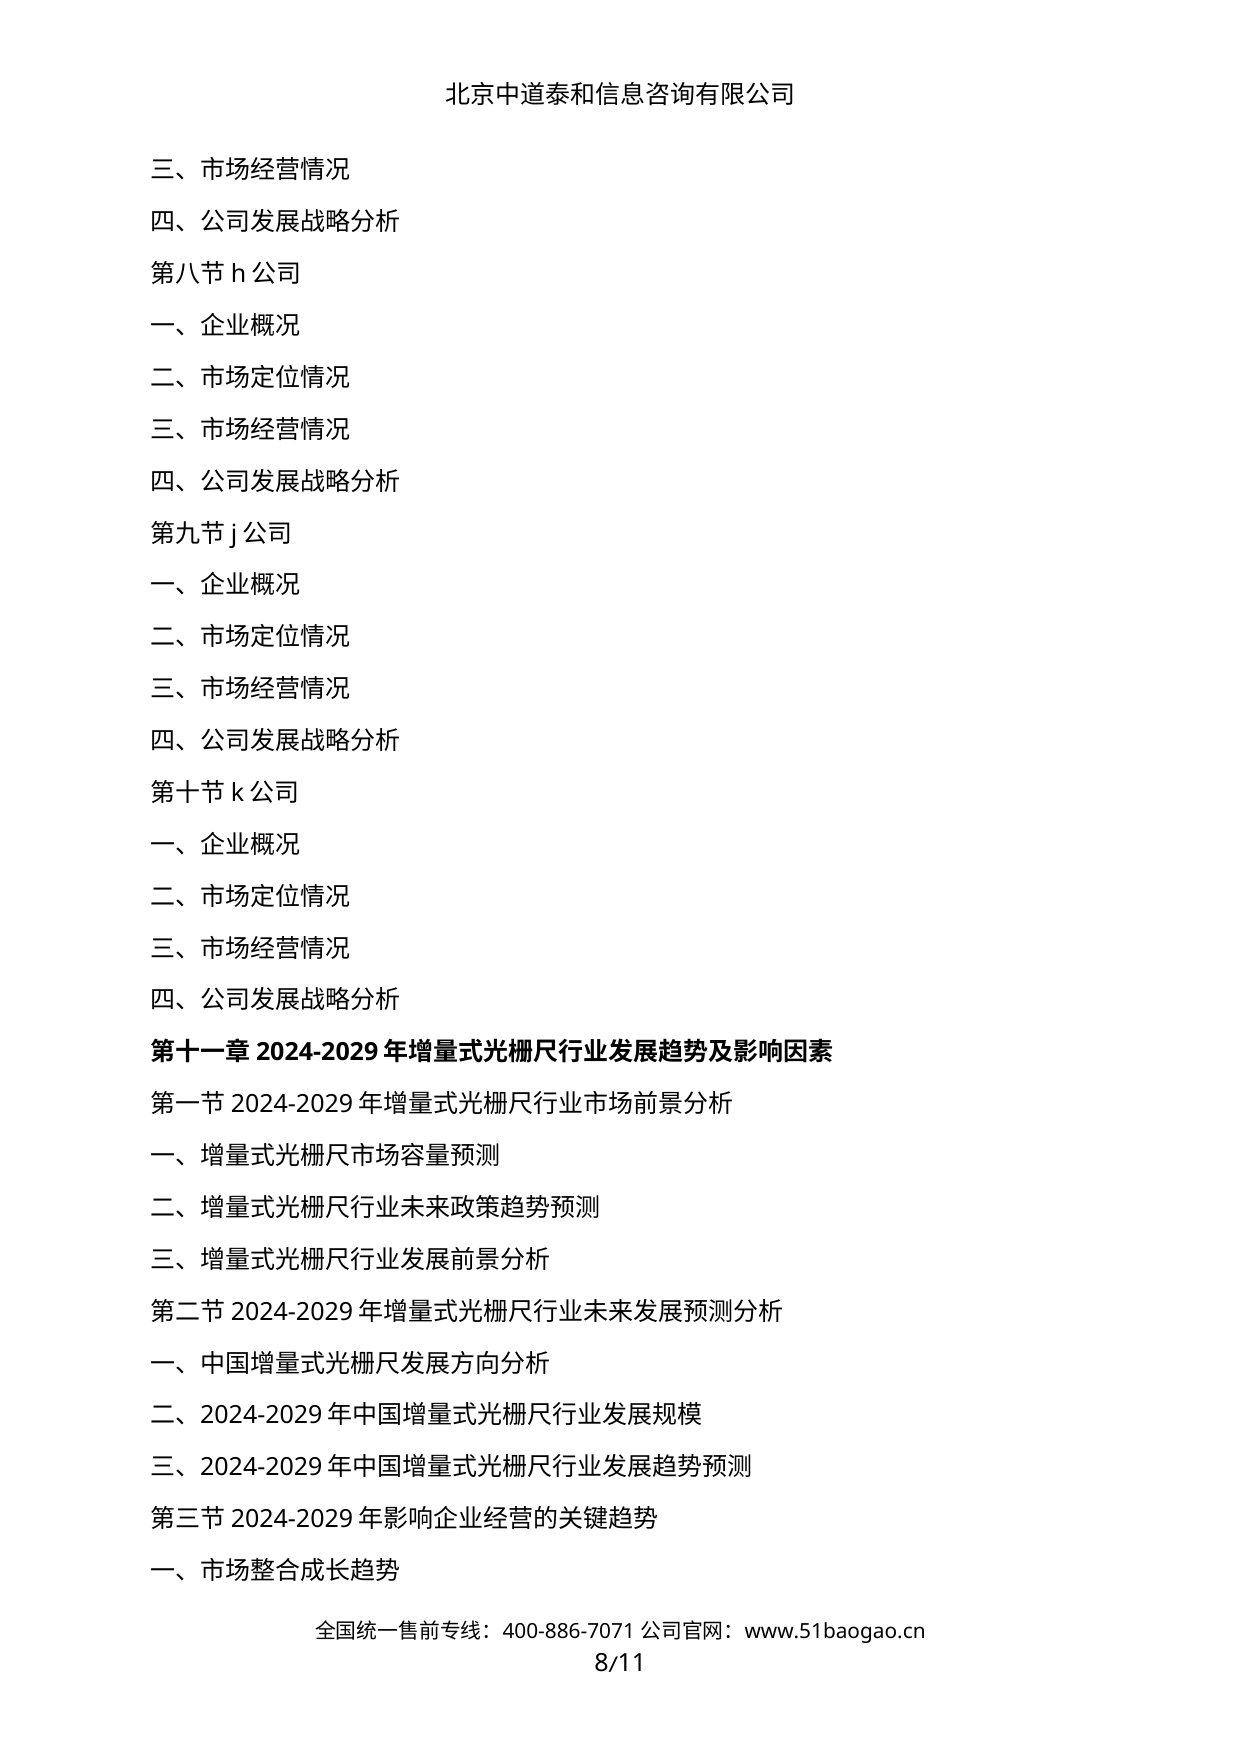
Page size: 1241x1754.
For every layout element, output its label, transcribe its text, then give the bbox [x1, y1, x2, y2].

text 二、增量式光栅尺行业未来政策趋势预测 [150, 1187, 1090, 1224]
text 第八节 h公司 [150, 254, 1090, 290]
text 第九节 j公司 [150, 513, 1090, 549]
text 二、市场定位情况 [150, 357, 1090, 394]
text 三、2024-2029年中国增量式光栅尺行业发展趋势预测 [150, 1447, 1090, 1483]
text 一、增量式光栅尺市场容量预测 [150, 1136, 1090, 1172]
text 四、公司发展战略分析 [150, 980, 1090, 1016]
text 二、市场定位情况 [150, 876, 1090, 912]
text 一、企业概况 [150, 824, 1090, 861]
text 三、市场经营情况 [150, 928, 1090, 964]
text 第十一章 2024-2029年增量式光栅尺行业发展趋势及影响因素 [150, 1032, 1090, 1068]
text 一、市场整合成长趋势 [150, 1551, 1090, 1587]
text 一、企业概况 [150, 565, 1090, 601]
text 第一节 2024-2029年增量式光栅尺行业市场前景分析 [150, 1084, 1090, 1120]
text 三、市场经营情况 [150, 669, 1090, 705]
text 三、市场经营情况 [150, 409, 1090, 446]
text 第三节 2024-2029年影响企业经营的关键趋势 [150, 1499, 1090, 1535]
text 二、市场定位情况 [150, 617, 1090, 653]
text 三、增量式光栅尺行业发展前景分析 [150, 1239, 1090, 1276]
text 一、中国增量式光栅尺发展方向分析 [150, 1343, 1090, 1379]
text 二、2024-2029年中国增量式光栅尺行业发展规模 [150, 1395, 1090, 1431]
text 四、公司发展战略分析 [150, 202, 1090, 238]
text 四、公司发展战略分析 [150, 461, 1090, 497]
text 三、市场经营情况 [150, 150, 1090, 186]
text 第十节 k公司 [150, 772, 1090, 809]
text 四、公司发展战略分析 [150, 721, 1090, 757]
text 一、企业概况 [150, 306, 1090, 342]
text 第二节 2024-2029年增量式光栅尺行业未来发展预测分析 [150, 1291, 1090, 1327]
